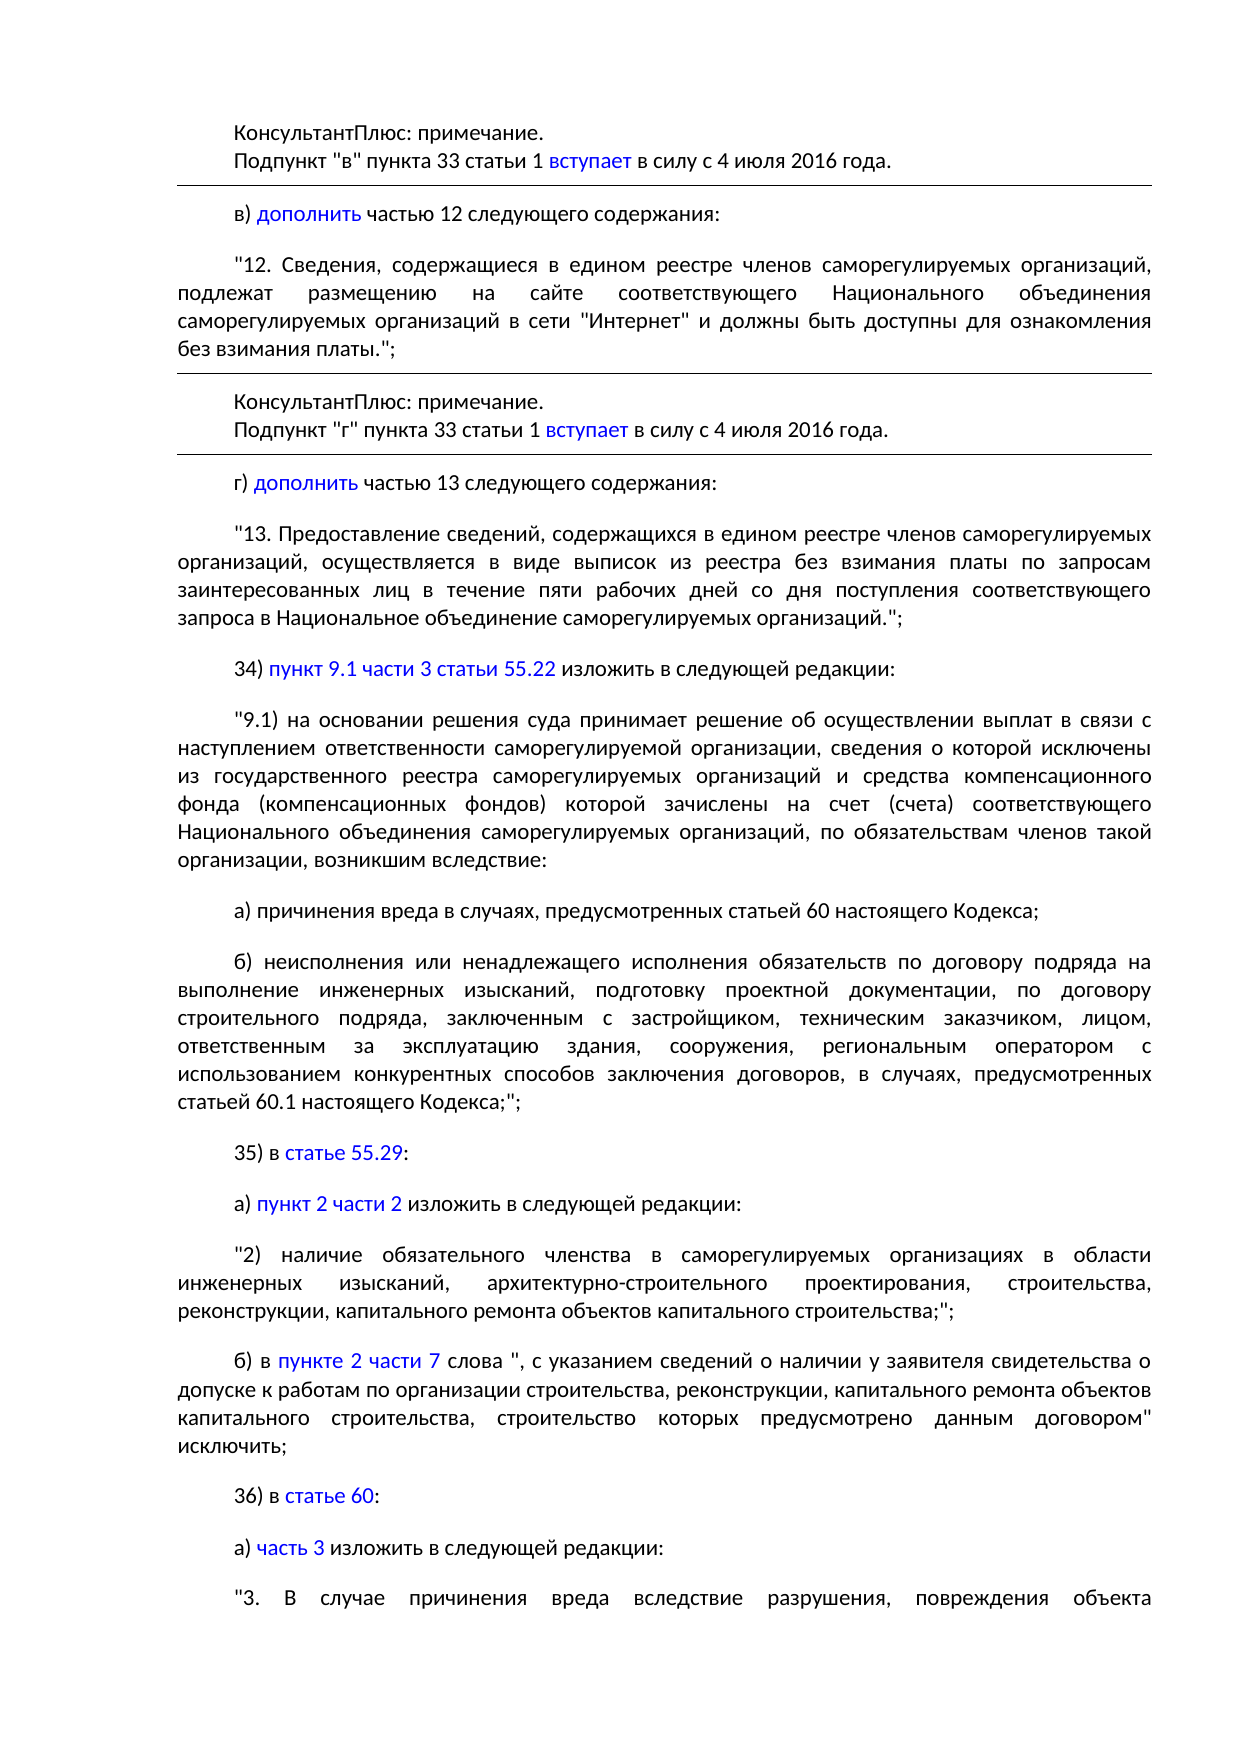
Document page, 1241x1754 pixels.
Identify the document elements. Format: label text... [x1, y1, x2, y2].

text КонсультантПлюс: примечание. [177, 387, 1152, 415]
text "2) наличие обязательного членства в саморегулируемых организациях в области инженерных изысканий, архитектурно-строительного проектирования, строительства, реконструкции, капитального ремонта объектов капитального строительства;"; [177, 1240, 1152, 1324]
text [177, 1583, 1152, 1612]
text 35) в статье 55.29: [177, 1138, 1152, 1166]
text г) дополнить частью 13 следующего содержания: [177, 468, 1152, 496]
text 36) в статье 60: [177, 1482, 1152, 1510]
text б) неисполнения или ненадлежащего исполнения обязательств по договору подряда на выполнение инженерных изысканий, подготовку проектной документации, по договору строительного подряда, заключенным с застройщиком, техническим заказчиком, лицом, ответственным за эксплуатацию здания, сооружения, региональным оператором с использованием конкурентных способов заключения договоров, в случаях, предусмотренных статьей 60.1 настоящего Кодекса;"; [177, 947, 1152, 1115]
text а) причинения вреда в случаях, предусмотренных статьей 60 настоящего Кодекса; [177, 896, 1152, 924]
text КонсультантПлюс: примечание. [177, 118, 1152, 146]
text а) часть 3 изложить в следующей редакции: [177, 1533, 1152, 1561]
text в) дополнить частью 12 следующего содержания: [177, 199, 1152, 227]
text а) пункт 2 части 2 изложить в следующей редакции: [177, 1189, 1152, 1217]
text 34) пункт 9.1 части 3 статьи 55.22 изложить в следующей редакции: [177, 654, 1152, 682]
text б) в пункте 2 части 7 слова ", с указанием сведений о наличии у заявителя свидетельства о допуске к работам по организации строительства, реконструкции, капитального ремонта объектов капитального строительства, строительство которых предусмотрено данным договором" исключить; [177, 1347, 1152, 1459]
text "9.1) на основании решения суда принимает решение об осуществлении выплат в связи с наступлением ответственности саморегулируемой организации, сведения о которой исключены из государственного реестра саморегулируемых организаций и средства компенсационного фонда (компенсационных фондов) которой зачислены на счет (счета) соответствующего Национального объединения саморегулируемых организаций, по обязательствам членов такой организации, возникшим вследствие: [177, 705, 1152, 873]
text "12. Сведения, содержащиеся в едином реестре членов саморегулируемых организаций, подлежат размещению на сайте соответствующего Национального объединения саморегулируемых организаций в сети "Интернет" и должны быть доступны для ознакомления без взимания платы."; [177, 250, 1152, 362]
text Подпункт "в" пункта 33 статьи 1 вступает в силу с 4 июля 2016 года. [177, 146, 1152, 174]
text "13. Предоставление сведений, содержащихся в едином реестре членов саморегулируемых организаций, осуществляется в виде выписок из реестра без взимания платы по запросам заинтересованных лиц в течение пяти рабочих дней со дня поступления соответствующего запроса в Национальное объединение саморегулируемых организаций."; [177, 519, 1152, 631]
text Подпункт "г" пункта 33 статьи 1 вступает в силу с 4 июля 2016 года. [177, 415, 1152, 443]
